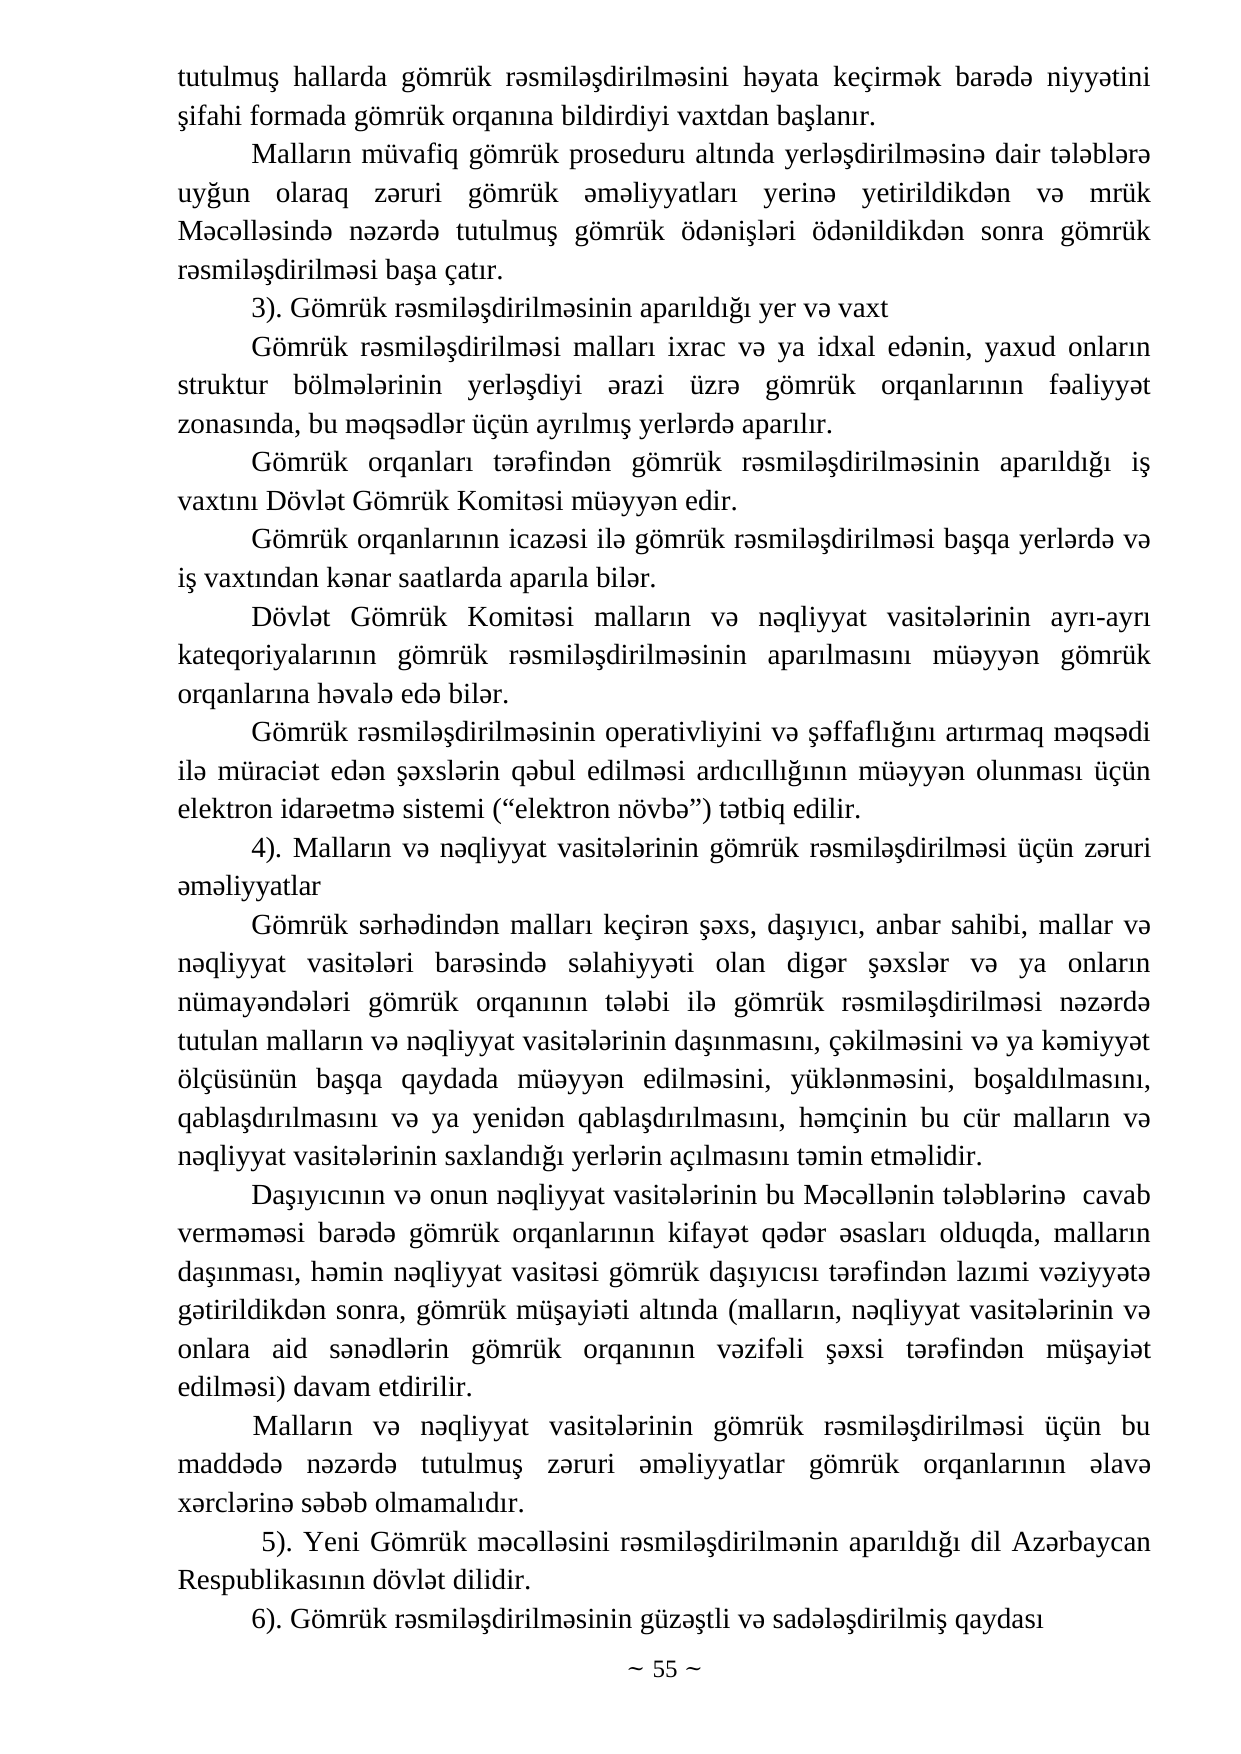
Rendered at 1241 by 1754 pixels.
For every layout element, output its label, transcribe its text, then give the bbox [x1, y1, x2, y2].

text Gömrük rəsmiləşdirilməsinin operativliyini və şəffaflığını artırmaq məqsədi ilə müraciət edən şəxslərin qəbul edilməsi ardıcıllığının müəyyən olunması üçün elektron idarəetmə sistemi (“elektron növbə”) tətbiq edilir. [177, 714, 1152, 825]
text Gömrük sərhədindən malları keçirən şəxs, daşıyıcı, anbar sahibi, mallar və nəqliyyat vasitələri barəsində səlahiyyəti olan digər şəxslər və ya onların nümayəndələri gömrük orqanının tələbi ilə gömrük rəsmiləşdirilməsi nəzərdə tutulan malların və nəqliyyat vasitələrinin daşınmasını, çəkilməsini və ya kəmiyyət ölçüsünün başqa qaydada müəyyən edilməsini, yüklənməsini, boşaldılmasını, qablaşdırılmasını və ya yenidən qablaşdırılmasını, həmçinin bu cür malların və nəqliyyat vasitələrinin saxlandığı yerlərin açılmasını təmin etməlidir. [177, 907, 1152, 1172]
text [177, 59, 1152, 131]
text Gömrük orqanlarının icazəsi ilə gömrük rəsmiləşdirilməsi başqa yerlərdə və iş vaxtından kənar saatlarda aparıla bilər. [177, 522, 1152, 594]
text 6). Gömrük rəsmiləşdirilməsinin güzəştli və sadələşdirilmiş qaydası [177, 1601, 1152, 1634]
text 5). Yeni Gömrük məcəlləsini rəsmiləşdirilmənin aparıldığı dil Azərbaycan Respublikasının dövlət dilidir. [177, 1524, 1152, 1596]
text Malların müvafiq gömrük proseduru altında yerləşdirilməsinə dair tələblərə uyğun olaraq zəruri gömrük əməliyyatları yerinə yetirildikdən və mrük Məcəlləsində nəzərdə tutulmuş gömrük ödənişləri ödənildikdən sonra gömrük rəsmiləşdirilməsi başa çatır. [177, 136, 1152, 285]
text Dövlət Gömrük Komitəsi malların və nəqliyyat vasitələrinin ayrı-ayrı kateqoriyalarının gömrük rəsmiləşdirilməsinin aparılmasını müəyyən gömrük orqanlarına həvalə edə bilər. [177, 599, 1152, 709]
text Malların və nəqliyyat vasitələrinin gömrük rəsmiləşdirilməsi üçün bu maddədə nəzərdə tutulmuş zəruri əməliyyatlar gömrük orqanlarının əlavə xərclərinə səbəb olmamalıdır. [177, 1408, 1152, 1519]
text 3). Gömrük rəsmiləşdirilməsinin aparıldığı yer və vaxt [177, 290, 1152, 324]
text Gömrük rəsmiləşdirilməsi malları ixrac və ya idxal edənin, yaxud onların struktur bölmələrinin yerləşdiyi ərazi üzrə gömrük orqanlarının fəaliyyət zonasında, bu məqsədlər üçün ayrılmış yerlərdə aparılır. [177, 329, 1152, 439]
text 4). Malların və nəqliyyat vasitələrinin gömrük rəsmiləşdirilməsi üçün zəruri əməliyyatlar [177, 830, 1152, 902]
text Gömrük orqanları tərəfindən gömrük rəsmiləşdirilməsinin aparıldığı iş vaxtını Dövlət Gömrük Komitəsi müəyyən edir. [177, 444, 1152, 517]
text Daşıyıcının və onun nəqliyyat vasitələrinin bu Məcəllənin tələblərinə cavab verməməsi barədə gömrük orqanlarının kifayət qədər əsasları olduqda, malların daşınması, həmin nəqliyyat vasitəsi gömrük daşıyıcısı tərəfindən lazımi vəziyyətə gətirildikdən sonra, gömrük müşayiəti altında (malların, nəqliyyat vasitələrinin və onlara aid sənədlərin gömrük orqanının vəzifəli şəxsi tərəfindən müşayiət edilməsi) davam etdirilir. [177, 1177, 1152, 1403]
